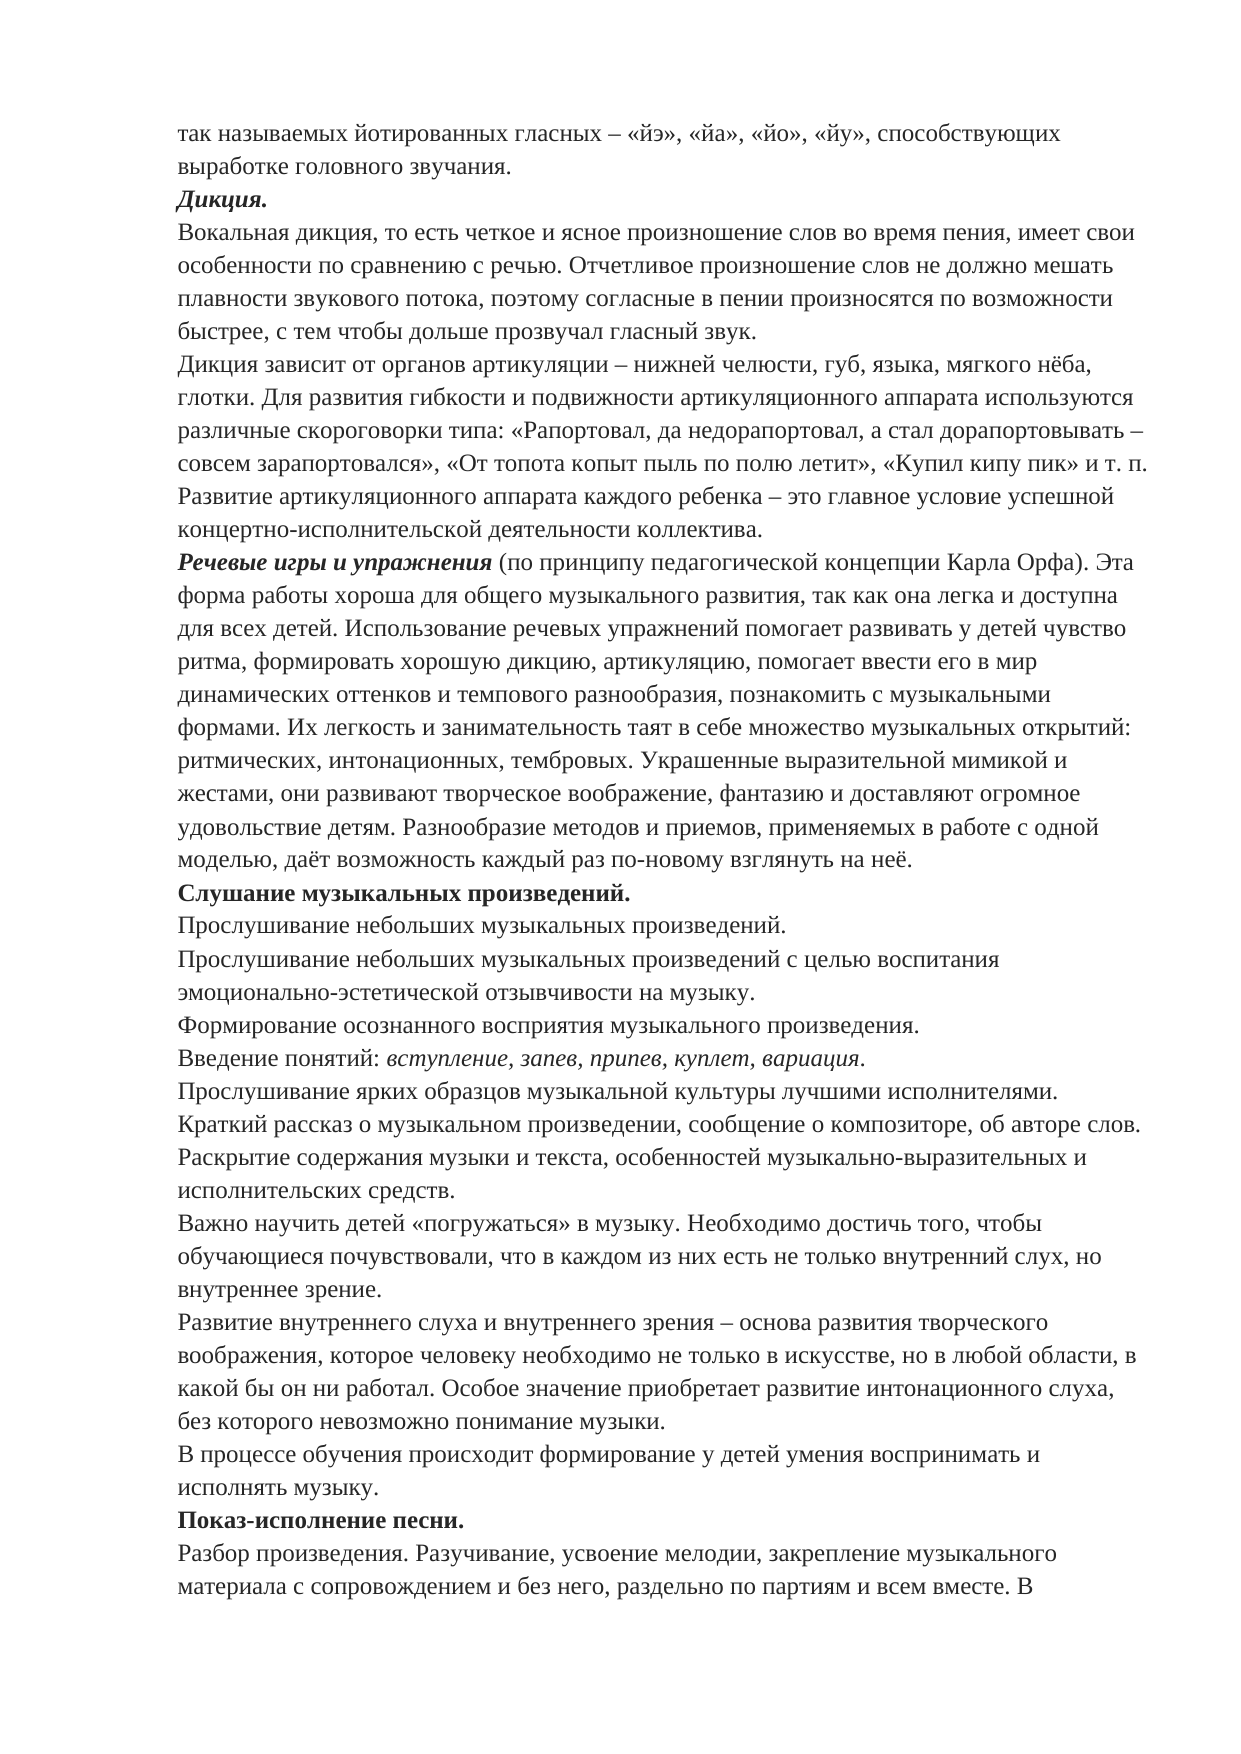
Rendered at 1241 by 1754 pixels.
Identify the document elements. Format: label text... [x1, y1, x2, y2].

text Развитие артикуляционного аппарата каждого ребенка – это главное условие успешной концертно-исполнительской деятельности коллектива. [177, 481, 1152, 543]
text Введение понятий: вступление, запев, припев, куплет, вариация. [177, 1043, 1152, 1071]
text Формирование осознанного восприятия музыкального произведения. [177, 1010, 1152, 1038]
text Показ-исполнение песни. [177, 1505, 1152, 1534]
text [177, 118, 1152, 180]
text В процессе обучения происходит формирование у детей умения воспринимать и исполнять музыку. [177, 1439, 1152, 1501]
text Развитие внутреннего слуха и внутреннего зрения – основа развития творческого воображения, которое человеку необходимо не только в искусстве, но в любой области, в какой бы он ни работал. Особое значение приобретает развитие интонационного слуха, без которого невозможно понимание музыки. [177, 1307, 1152, 1435]
text Раскрытие содержания музыки и текста, особенностей музыкально-выразительных и исполнительских средств. [177, 1142, 1152, 1203]
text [177, 1538, 1152, 1600]
text Дикция зависит от органов артикуляции – нижней челюсти, губ, языка, мягкого нёба, глотки. Для развития гибкости и подвижности артикуляционного аппарата используются различные скороговорки типа: «Рапортовал, да недорапортовал, а стал дорапортовывать – совсем зарапортовался», «От топота копыт пыль по полю летит», «Купил кипу пик» и т. п. [177, 349, 1152, 477]
text Дикция. [177, 184, 1152, 213]
text Прослушивание небольших музыкальных произведений с целью воспитания эмоционально-эстетической отзывчивости на музыку. [177, 944, 1152, 1005]
text Прослушивание ярких образцов музыкальной культуры лучшими исполнителями. [177, 1076, 1152, 1104]
text Речевые игры и упражнения (по принципу педагогической концепции Карла Орфа). Эта форма работы хороша для общего музыкального развития, так как она легка и доступна для всех детей. Использование речевых упражнений помогает развивать у детей чувство ритма, формировать хорошую дикцию, артикуляцию, помогает ввести его в мир динамических оттенков и темпового разнообразия, познакомить с музыкальными формами. Их легкость и занимательность таят в себе множество музыкальных открытий: ритмических, интонационных, тембровых. Украшенные выразительной мимикой и жестами, они развивают творческое воображение, фантазию и доставляют огромное удовольствие детям. Разнообразие методов и приемов, применяемых в работе с одной моделью, даёт возможность каждый раз по-новому взглянуть на неё. [177, 547, 1152, 873]
text Краткий рассказ о музыкальном произведении, сообщение о композиторе, об авторе слов. [177, 1109, 1152, 1137]
text Вокальная дикция, то есть четкое и ясное произношение слов во время пения, имеет свои особенности по сравнению с речью. Отчетливое произношение слов не должно мешать плавности звукового потока, поэтому согласные в пении произносятся по возможности быстрее, с тем чтобы дольше прозвучал гласный звук. [177, 217, 1152, 345]
text Слушание музыкальных произведений. [177, 878, 1152, 906]
text Прослушивание небольших музыкальных произведений. [177, 911, 1152, 939]
text Важно научить детей «погружаться» в музыку. Необходимо достичь того, чтобы обучающиеся почувствовали, что в каждом из них есть не только внутренний слух, но внутреннее зрение. [177, 1208, 1152, 1303]
